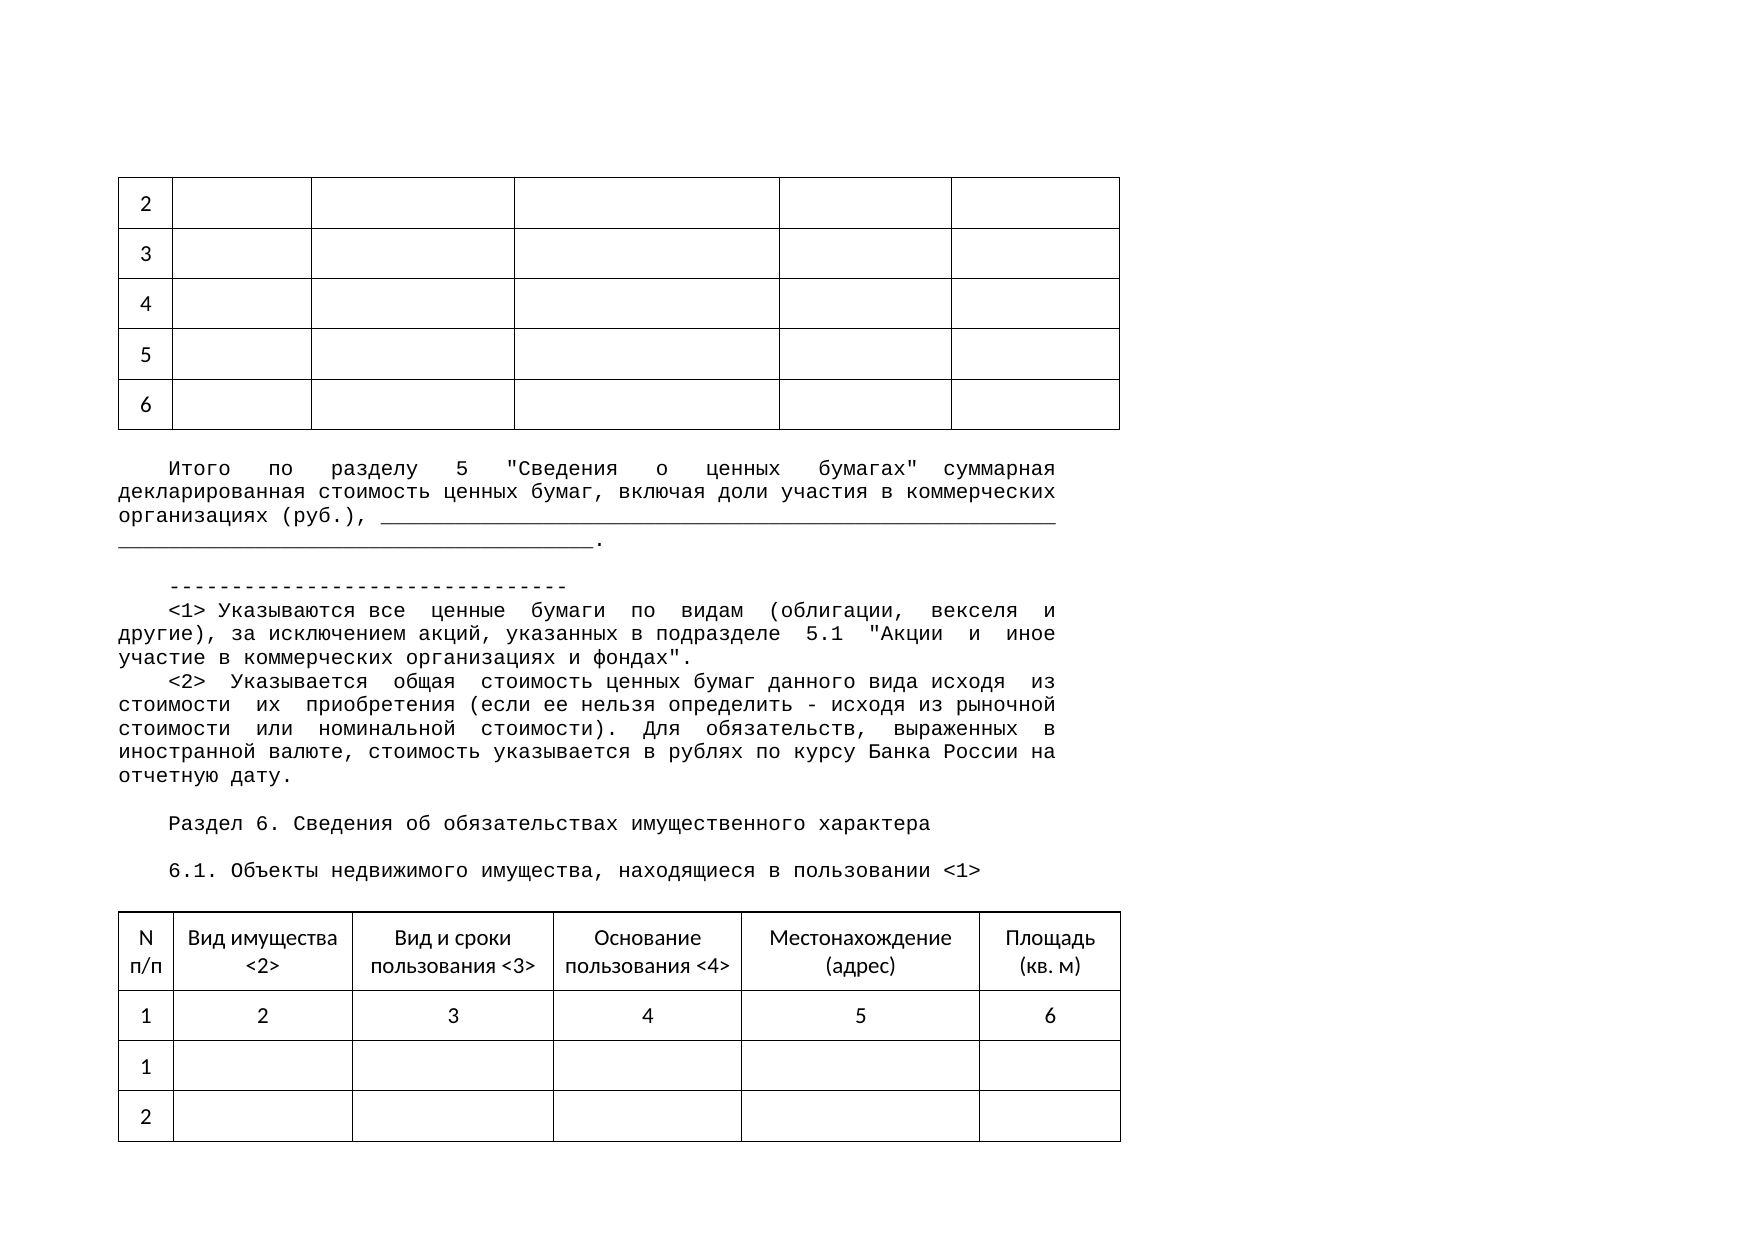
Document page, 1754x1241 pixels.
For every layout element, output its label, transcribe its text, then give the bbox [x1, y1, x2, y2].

table_cell [353, 1091, 553, 1141]
text ______________________________________. [118, 529, 1636, 552]
text отчетную дату. [118, 765, 1636, 789]
table_cell [173, 229, 311, 278]
table_cell 3 [353, 991, 553, 1040]
table_cell 4 [554, 991, 741, 1040]
table_cell [515, 178, 779, 227]
table_header Основание пользования <4> [554, 913, 741, 990]
table_cell [980, 1041, 1120, 1090]
table_cell [515, 380, 779, 429]
table_cell 6 [119, 380, 172, 429]
table_header Местонахождение (адрес) [742, 913, 979, 990]
table_cell [952, 329, 1119, 378]
text Раздел 6. Сведения об обязательствах имущественного характера [118, 812, 1636, 836]
table_cell 1 [119, 991, 173, 1040]
table_cell [780, 229, 951, 278]
text организациях (руб.), ______________________________________________________ [118, 505, 1636, 529]
table_cell [515, 229, 779, 278]
table_cell [173, 178, 311, 227]
table_cell [312, 229, 514, 278]
text -------------------------------- [118, 576, 1636, 600]
table_header Вид имущества <2> [174, 913, 352, 990]
text <2> Указывается общая стоимость ценных бумаг данного вида исходя из [118, 671, 1636, 694]
text стоимости их приобретения (если ее нельзя определить - исходя из рыночной [118, 694, 1636, 718]
table_cell 6 [980, 991, 1120, 1040]
text 6.1. Объекты недвижимого имущества, находящиеся в пользовании <1> [118, 860, 1636, 883]
text другие), за исключением акций, указанных в подразделе 5.1 "Акции и иное [118, 623, 1636, 647]
text декларированная стоимость ценных бумаг, включая доли участия в коммерческих [118, 481, 1636, 505]
table_cell [780, 178, 951, 227]
table_cell [780, 380, 951, 429]
table_cell [515, 279, 779, 328]
table_cell 2 [119, 178, 172, 227]
table_cell 5 [742, 991, 979, 1040]
table_cell [353, 1041, 553, 1090]
table_cell 2 [174, 991, 352, 1040]
table_cell [174, 1091, 352, 1141]
table_cell [952, 229, 1119, 278]
table_cell [312, 380, 514, 429]
table_cell [312, 329, 514, 378]
table_cell [952, 279, 1119, 328]
table_cell [952, 178, 1119, 227]
table_cell [780, 279, 951, 328]
table_cell [312, 279, 514, 328]
table_cell [554, 1041, 741, 1090]
table_cell [980, 1091, 1120, 1141]
table_cell 2 [119, 1091, 173, 1141]
table_cell [742, 1041, 979, 1090]
table_header N п/п [119, 913, 173, 990]
table_cell [780, 329, 951, 378]
table_cell 5 [119, 329, 172, 378]
table_cell [742, 1091, 979, 1141]
table_cell [312, 178, 514, 227]
table_cell [173, 279, 311, 328]
table_cell [174, 1041, 352, 1090]
text участие в коммерческих организациях и фондах". [118, 647, 1636, 671]
table_header Вид и сроки пользования <3> [353, 913, 553, 990]
text <1> Указываются все ценные бумаги по видам (облигации, векселя и [118, 600, 1636, 623]
table_cell 1 [119, 1041, 173, 1090]
table_cell [173, 380, 311, 429]
table_header Площадь (кв. м) [980, 913, 1120, 990]
table_cell [554, 1091, 741, 1141]
table_cell [515, 329, 779, 378]
text иностранной валюте, стоимость указывается в рублях по курсу Банка России на [118, 742, 1636, 765]
table_cell [952, 380, 1119, 429]
text Итого по разделу 5 "Сведения о ценных бумагах" суммарная [118, 458, 1636, 481]
table_cell [173, 329, 311, 378]
text стоимости или номинальной стоимости). Для обязательств, выраженных в [118, 718, 1636, 742]
table_cell 4 [119, 279, 172, 328]
table_cell 3 [119, 229, 172, 278]
